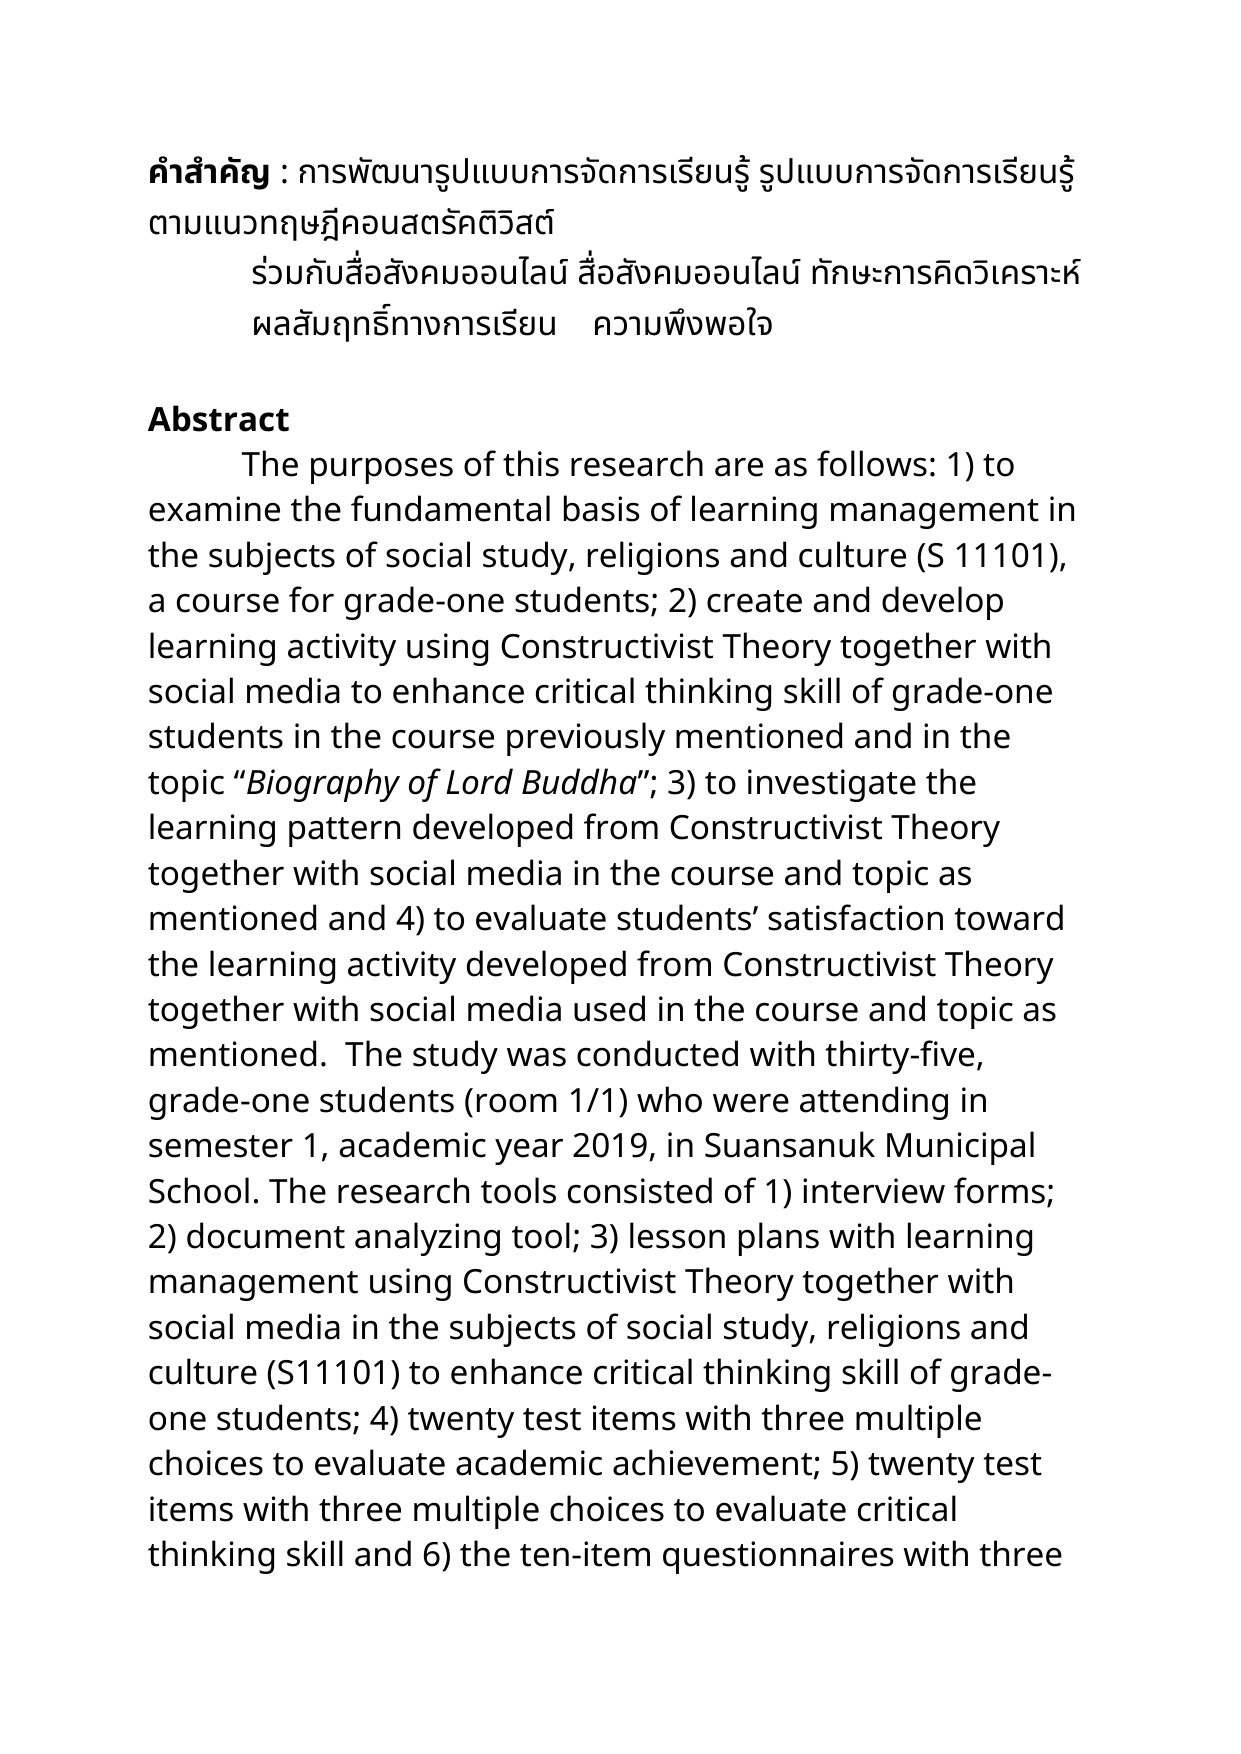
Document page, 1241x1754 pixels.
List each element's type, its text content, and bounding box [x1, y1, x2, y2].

text ร่วมกับสื่อสังคมออนไลน์ สื่อสังคมออนไลน์ ทักษะการคิดวิเคราะห์ ผลสัมฤทธิ์ทางการเรียน ความพึงพอใจ [251, 249, 1092, 350]
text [148, 441, 1092, 1576]
text คำสำคัญ : การพัฒนารูปแบบการจัดการเรียนรู้ รูปแบบการจัดการเรียนรู้ตามแนวทฤษฎีคอนสตรัคติวิสต์ [148, 148, 1092, 249]
text Abstract [148, 395, 1092, 441]
